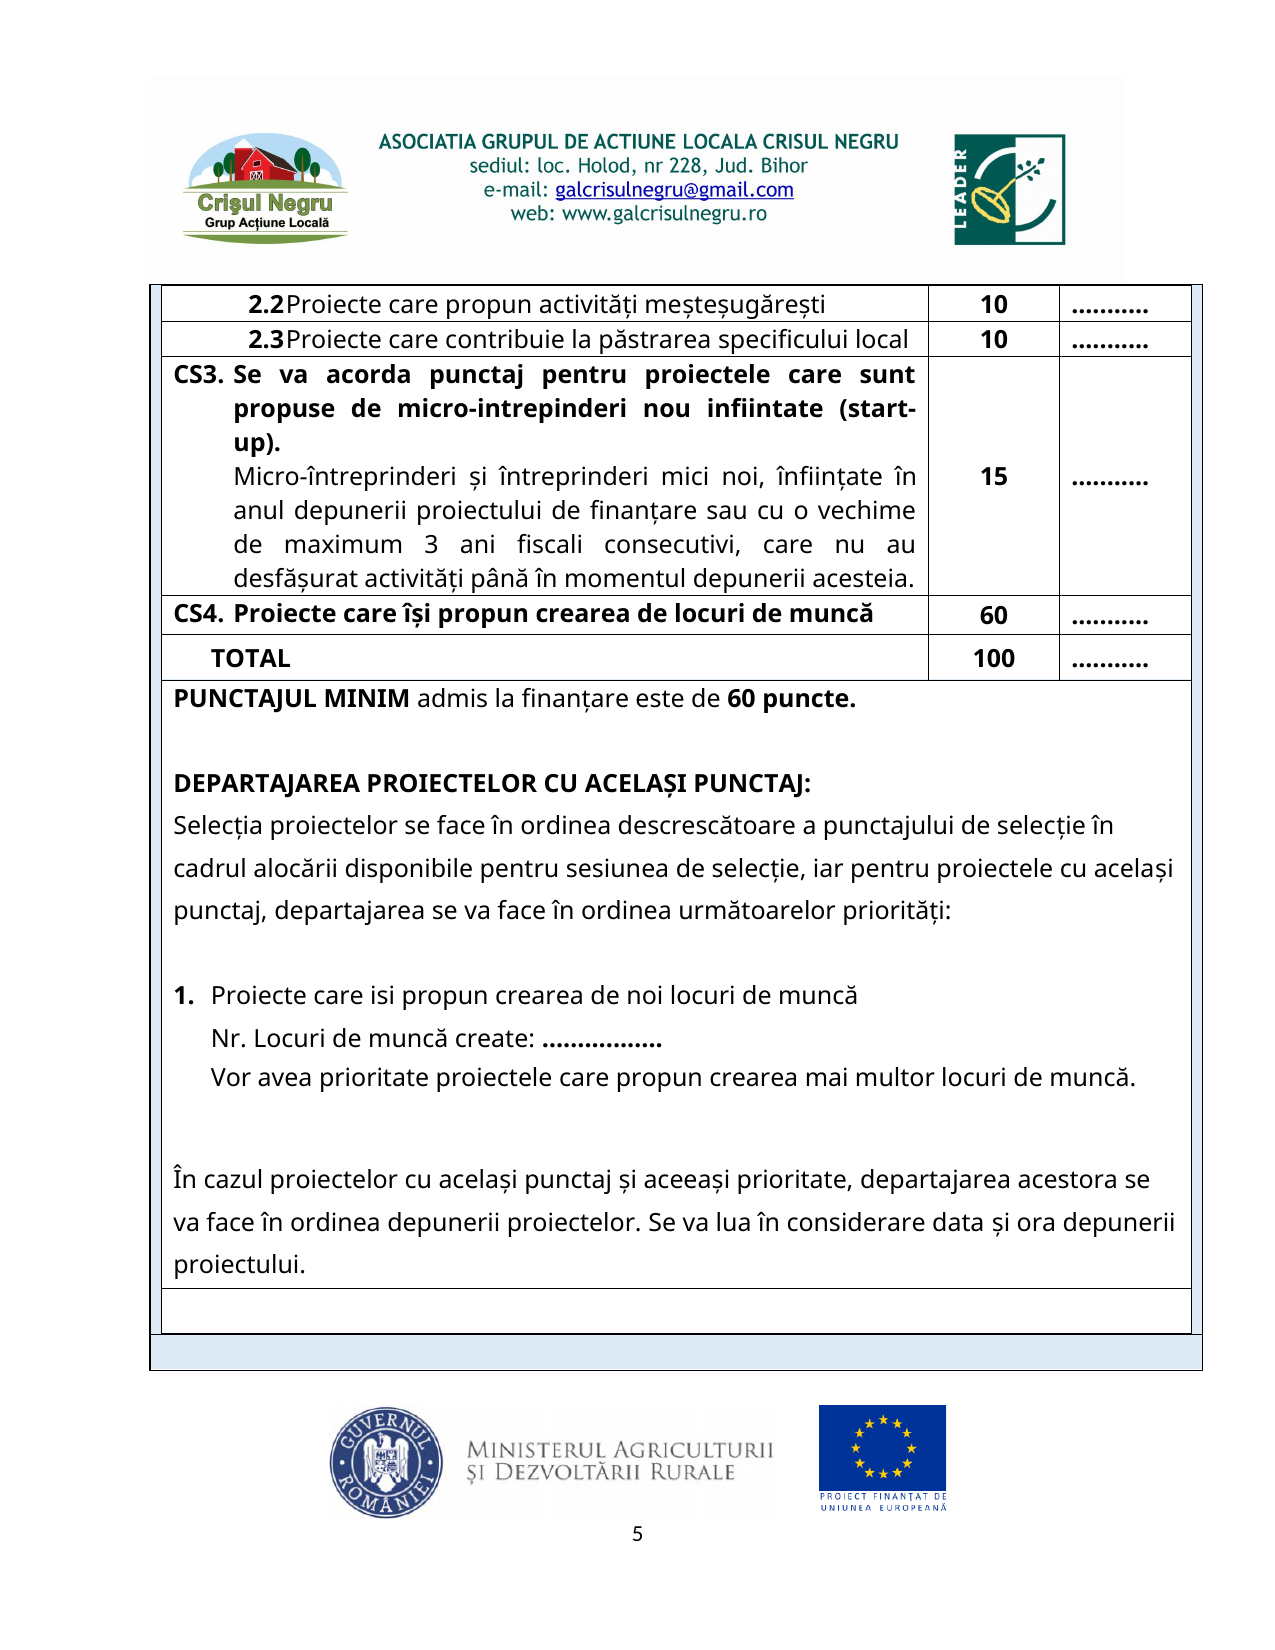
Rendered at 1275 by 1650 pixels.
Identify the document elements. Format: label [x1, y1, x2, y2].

table_cell [151, 285, 161, 1334]
picture [328, 1405, 947, 1519]
table_cell [1192, 285, 1202, 1334]
table_cell [151, 1335, 1202, 1369]
picture [150, 75, 1125, 284]
